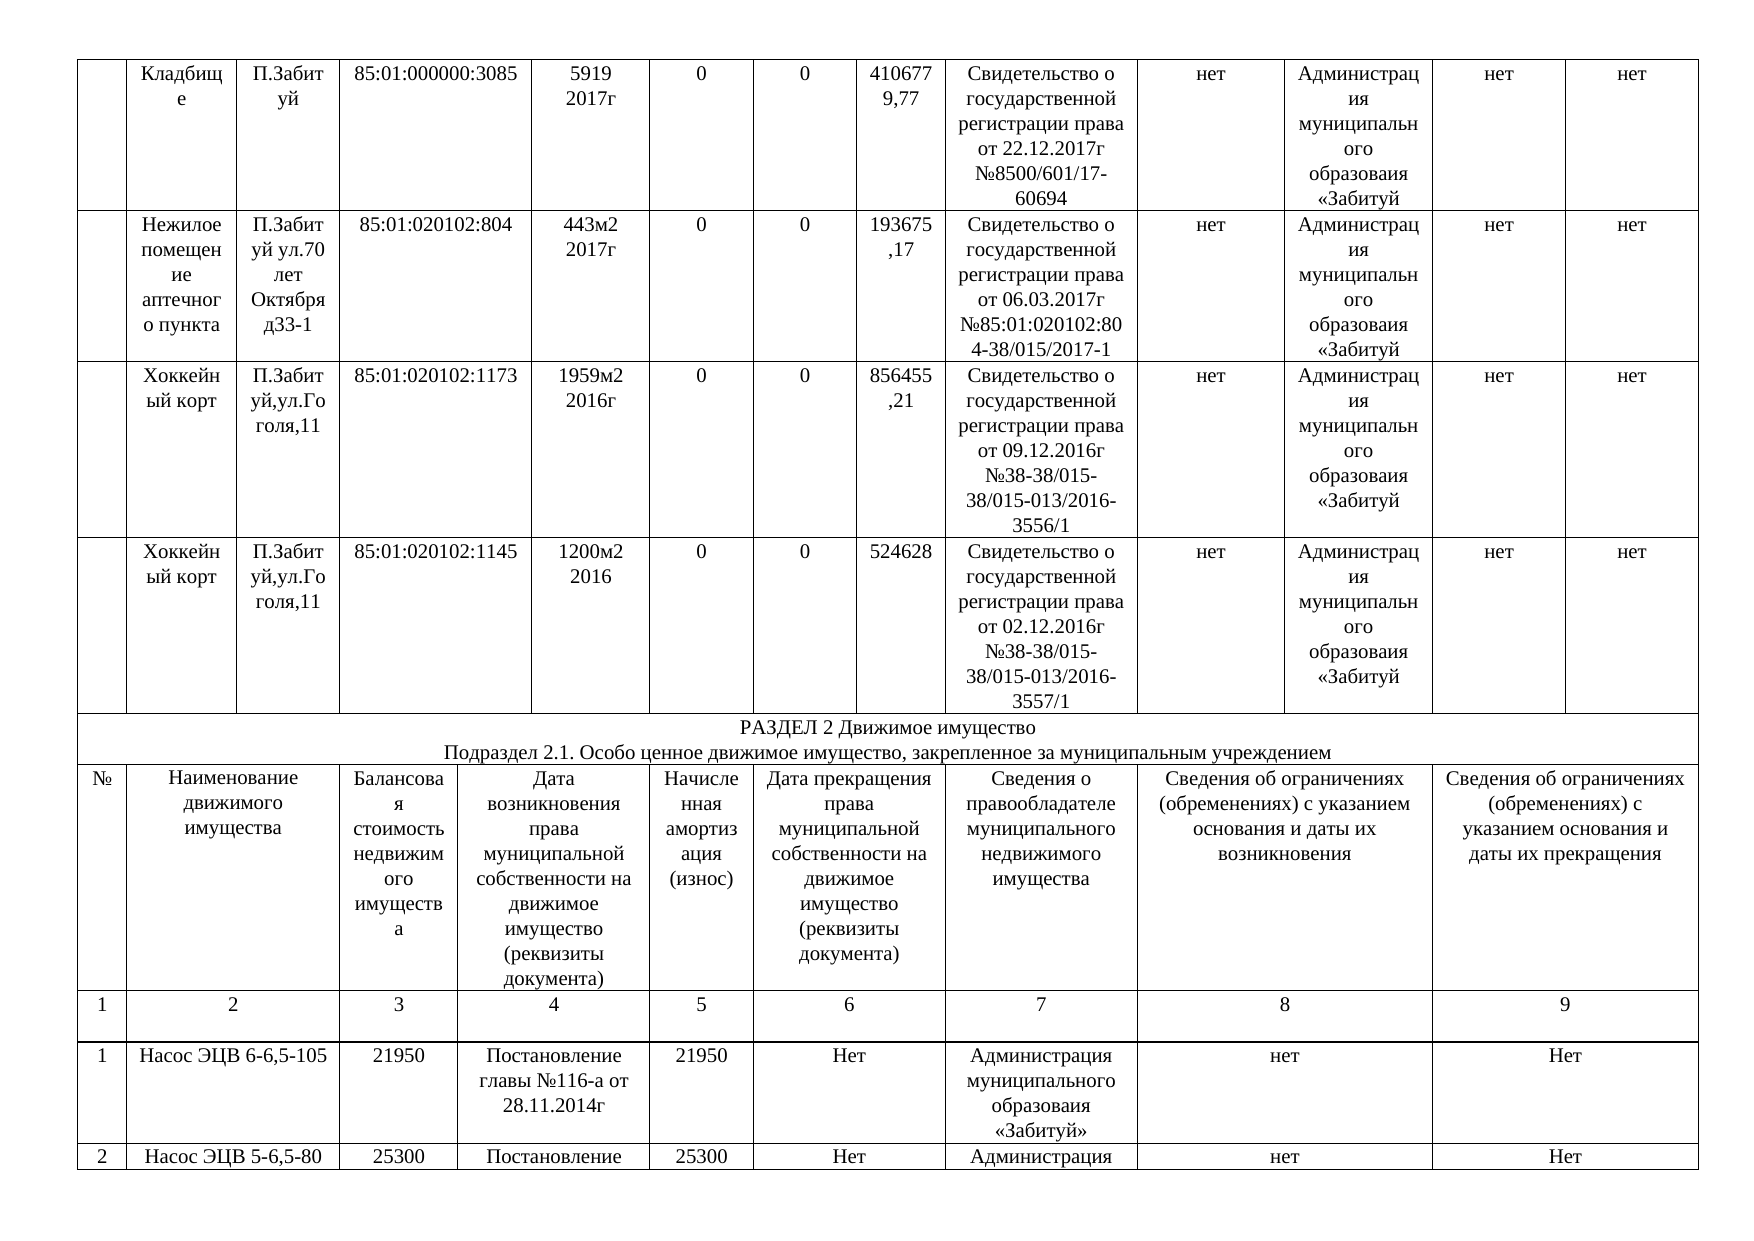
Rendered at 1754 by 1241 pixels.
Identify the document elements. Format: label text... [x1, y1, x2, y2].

table_cell [78, 362, 126, 537]
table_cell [946, 1043, 1137, 1142]
table_cell П.Забитуй,ул.Гоголя,11 [237, 538, 339, 713]
table_cell Нет [754, 1043, 945, 1142]
table_cell 7 [946, 991, 1137, 1041]
table_cell Насос ЭЦВ 5-6,5-80 [127, 1144, 339, 1168]
table_cell 85:01:020102:1145 [340, 538, 531, 713]
table_cell нет [1138, 1043, 1432, 1142]
table_cell 85:01:000000:3085 [340, 60, 531, 210]
table_cell Свидетельство о государственной регистрации права от 06.03.2017г №85:01:020102:804-38/015/2017-1 [946, 211, 1137, 361]
table_cell 0 [754, 60, 856, 210]
table_cell 0 [754, 538, 856, 713]
table_cell 524628 [857, 538, 945, 713]
table_cell П.Забитуй ул.70 лет Октября д33-1 [237, 211, 339, 361]
table_cell 0 [754, 362, 856, 537]
table_cell Нежилое помещение аптечного пункта [127, 211, 236, 361]
table_cell 4 [458, 991, 649, 1041]
table_cell 5919 2017г [532, 60, 649, 210]
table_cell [458, 1144, 649, 1168]
table_cell Свидетельство о государственной регистрации права от 22.12.2017г №8500/601/17-60694 [946, 60, 1137, 210]
table_cell Администрация муниципального образоваия «Забитуй [1285, 211, 1432, 361]
table_cell Нет [754, 1144, 945, 1168]
table_cell нет [1138, 1144, 1432, 1168]
table_cell Сведения об ограничениях (обременениях) с указанием основания и даты их прекращения [1433, 765, 1698, 990]
table_cell 6 [754, 991, 945, 1041]
table_cell РАЗДЕЛ 2 Движимое имущество Подраздел 2.1. Особо ценное движимое имущество, закрепленное за муниципальным учреждением [78, 714, 1698, 764]
table_cell Свидетельство о государственной регистрации права от 09.12.2016г №38-38/015-38/015-013/2016-3556/1 [946, 362, 1137, 537]
table_cell 1200м2 2016 [532, 538, 649, 713]
table_cell П.Забитуй [237, 60, 339, 210]
table_cell нет [1566, 538, 1698, 713]
table_cell Дата возникновения права муниципальной собственности на движимое имущество (реквизиты документа) [458, 765, 649, 990]
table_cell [458, 1043, 649, 1142]
table_cell Хоккейный корт [127, 538, 236, 713]
table_cell П.Забитуй,ул.Гоголя,11 [237, 362, 339, 537]
table_cell 1 [78, 1043, 126, 1142]
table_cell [946, 1144, 1137, 1168]
table_cell Администрация муниципального образоваия «Забитуй [1285, 538, 1432, 713]
table_cell 3 [340, 991, 457, 1041]
table_cell 2 [127, 991, 339, 1041]
table_cell нет [1566, 60, 1698, 210]
table_cell 0 [650, 362, 753, 537]
table_cell Нет [1433, 1144, 1698, 1168]
table_cell 193675,17 [857, 211, 945, 361]
table_cell нет [1433, 60, 1565, 210]
table_cell 85:01:020102:1173 [340, 362, 531, 537]
table_cell Нет [1433, 1043, 1698, 1142]
table_cell 1959м2 2016г [532, 362, 649, 537]
table_cell 0 [650, 211, 753, 361]
table_cell 0 [754, 211, 856, 361]
table_cell Администрация муниципального образоваия «Забитуй [1285, 362, 1432, 537]
table_cell Насос ЭЦВ 6-6,5-105 [127, 1043, 339, 1142]
table_cell нет [1433, 362, 1565, 537]
table_cell 1 [78, 991, 126, 1041]
table_cell [78, 538, 126, 713]
table_cell [78, 60, 126, 210]
table_cell 25300 [340, 1144, 457, 1168]
table_cell нет [1138, 60, 1284, 210]
table_cell 443м2 2017г [532, 211, 649, 361]
table_cell нет [1566, 211, 1698, 361]
table_cell 9 [1433, 991, 1698, 1041]
table_cell 2 [78, 1144, 126, 1168]
table_cell Дата прекращения права муниципальной собственности на движимое имущество (реквизиты документа) [754, 765, 945, 990]
table_cell Сведения о правообладателе муниципального недвижимого имущества [946, 765, 1137, 990]
table_cell нет [1433, 211, 1565, 361]
table_cell Балансовая стоимость недвижимого имущества [340, 765, 457, 990]
table_cell Начисленная амортизация (износ) [650, 765, 753, 990]
table_cell 21950 [650, 1043, 753, 1142]
table_cell нет [1433, 538, 1565, 713]
table_cell 21950 [340, 1043, 457, 1142]
table_cell 0 [650, 538, 753, 713]
table_cell [78, 211, 126, 361]
table_cell 856455,21 [857, 362, 945, 537]
table_cell 25300 [650, 1144, 753, 1168]
table_cell Свидетельство о государственной регистрации права от 02.12.2016г №38-38/015-38/015-013/2016-3557/1 [946, 538, 1137, 713]
table_cell 8 [1138, 991, 1432, 1041]
table_cell Наименование движимого имущества [127, 765, 339, 990]
table_cell нет [1566, 362, 1698, 537]
table_cell 0 [650, 60, 753, 210]
table_cell нет [1138, 362, 1284, 537]
table_cell Сведения об ограничениях (обременениях) с указанием основания и даты их возникновения [1138, 765, 1432, 990]
table_cell Кладбище [127, 60, 236, 210]
table_cell нет [1138, 211, 1284, 361]
table_cell 5 [650, 991, 753, 1041]
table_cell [1285, 60, 1432, 210]
table_cell № [78, 765, 126, 990]
table_cell Хоккейный корт [127, 362, 236, 537]
table_cell 85:01:020102:804 [340, 211, 531, 361]
table_cell 4106779,77 [857, 60, 945, 210]
table_cell нет [1138, 538, 1284, 713]
